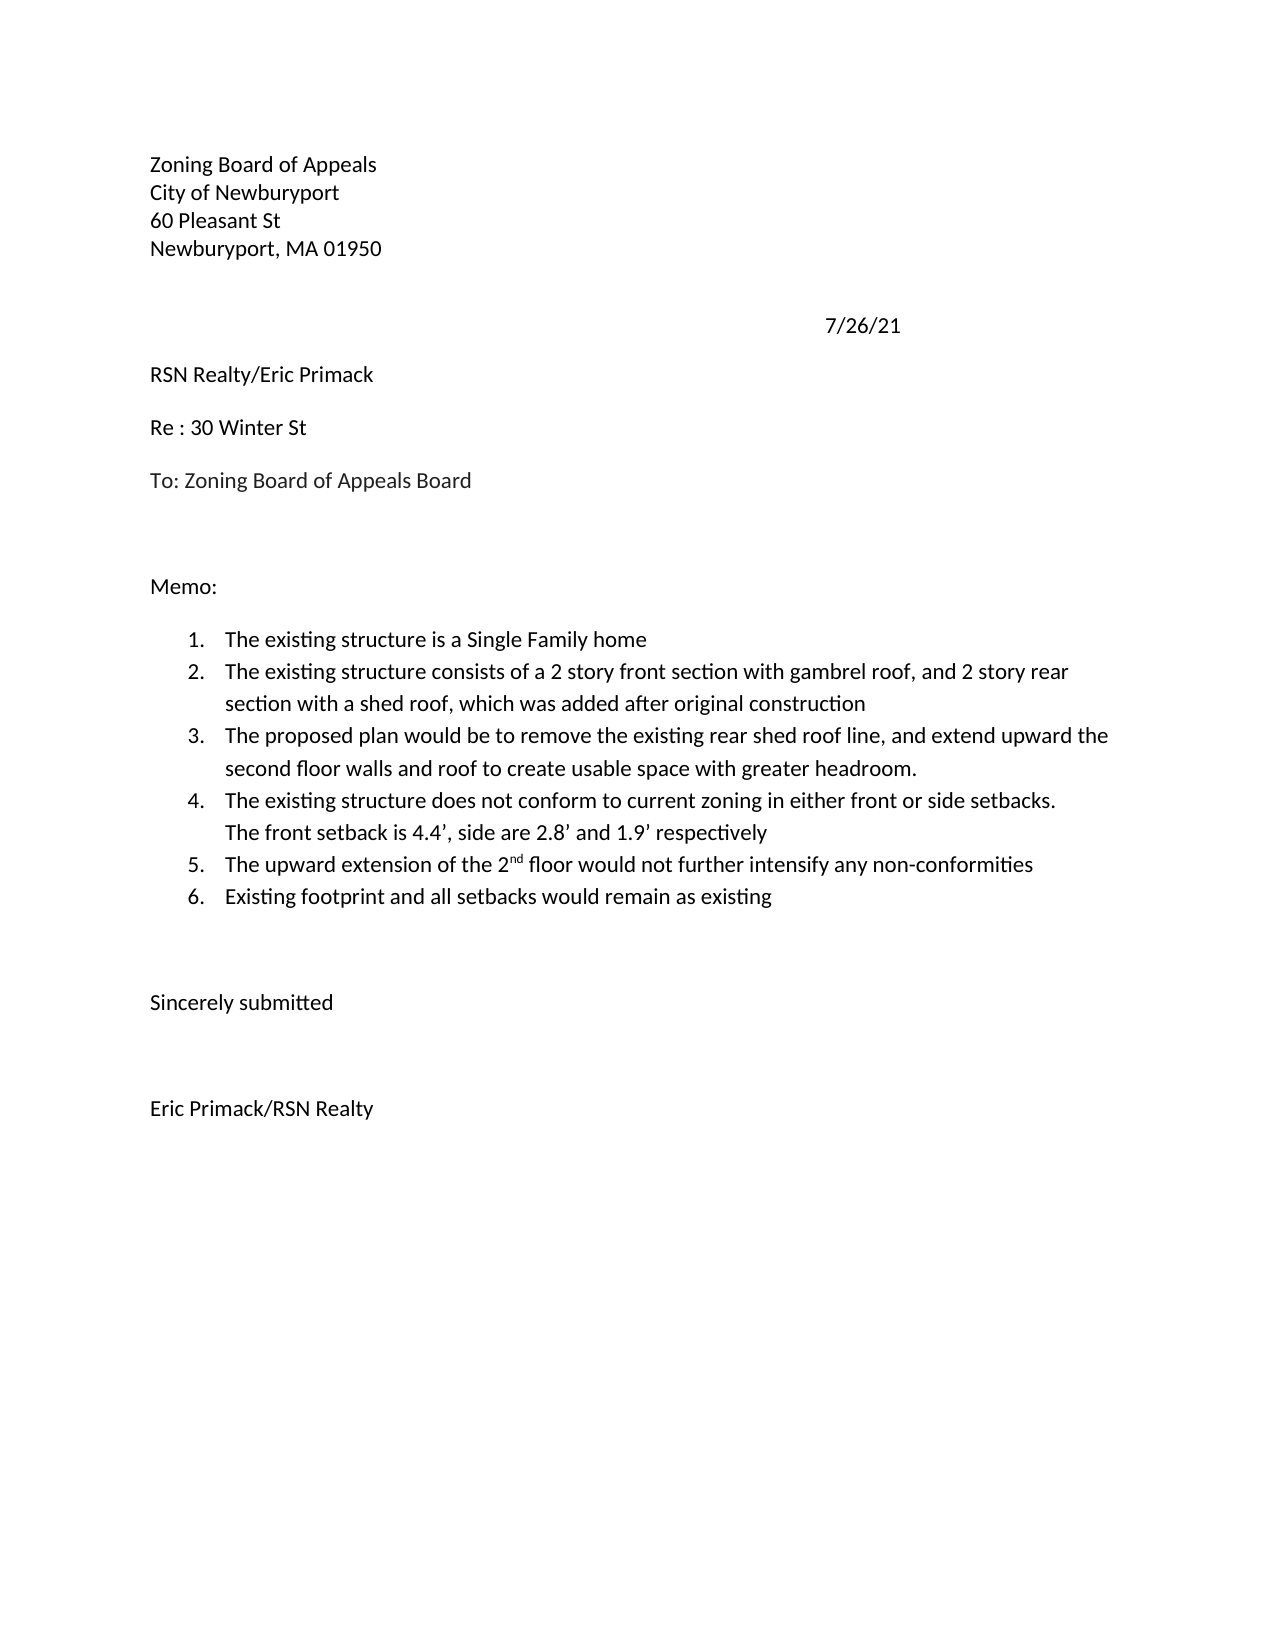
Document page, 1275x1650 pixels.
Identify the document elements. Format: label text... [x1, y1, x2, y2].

text Re : 30 Winter St [150, 413, 1125, 441]
text City of Newburyport [150, 178, 1125, 206]
text 7/26/21 [150, 311, 1125, 339]
text Eric Primack/RSN Realty [150, 1094, 1125, 1122]
list The existing structure does not conform to current zoning in either front or side setbacks. [187, 786, 1125, 814]
text Zoning Board of Appeals [150, 150, 1125, 178]
text Sincerely submitted [150, 988, 1125, 1016]
text Newburyport, MA 01950 [150, 234, 1125, 262]
list The upward extension of the 2nd floor would not further intensify any non-conformities [187, 850, 1125, 878]
list Existing footprint and all setbacks would remain as existing [187, 882, 1125, 910]
text Memo: [150, 572, 1125, 600]
text To: Zoning Board of Appeals Board [150, 466, 1125, 494]
list The proposed plan would be to remove the existing rear shed roof line, and extend upward the second floor walls and roof to create usable space with greater headroom. [187, 721, 1125, 782]
text 60 Pleasant St [150, 206, 1125, 234]
list The existing structure consists of a 2 story front section with gambrel roof, and 2 story rear section with a shed roof, which was added after original construction [187, 657, 1125, 717]
list The front setback is 4.4’, side are 2.8’ and 1.9’ respectively [225, 818, 1125, 846]
text RSN Realty/Eric Primack [150, 360, 1125, 388]
list The existing structure is a Single Family home [187, 625, 1125, 653]
